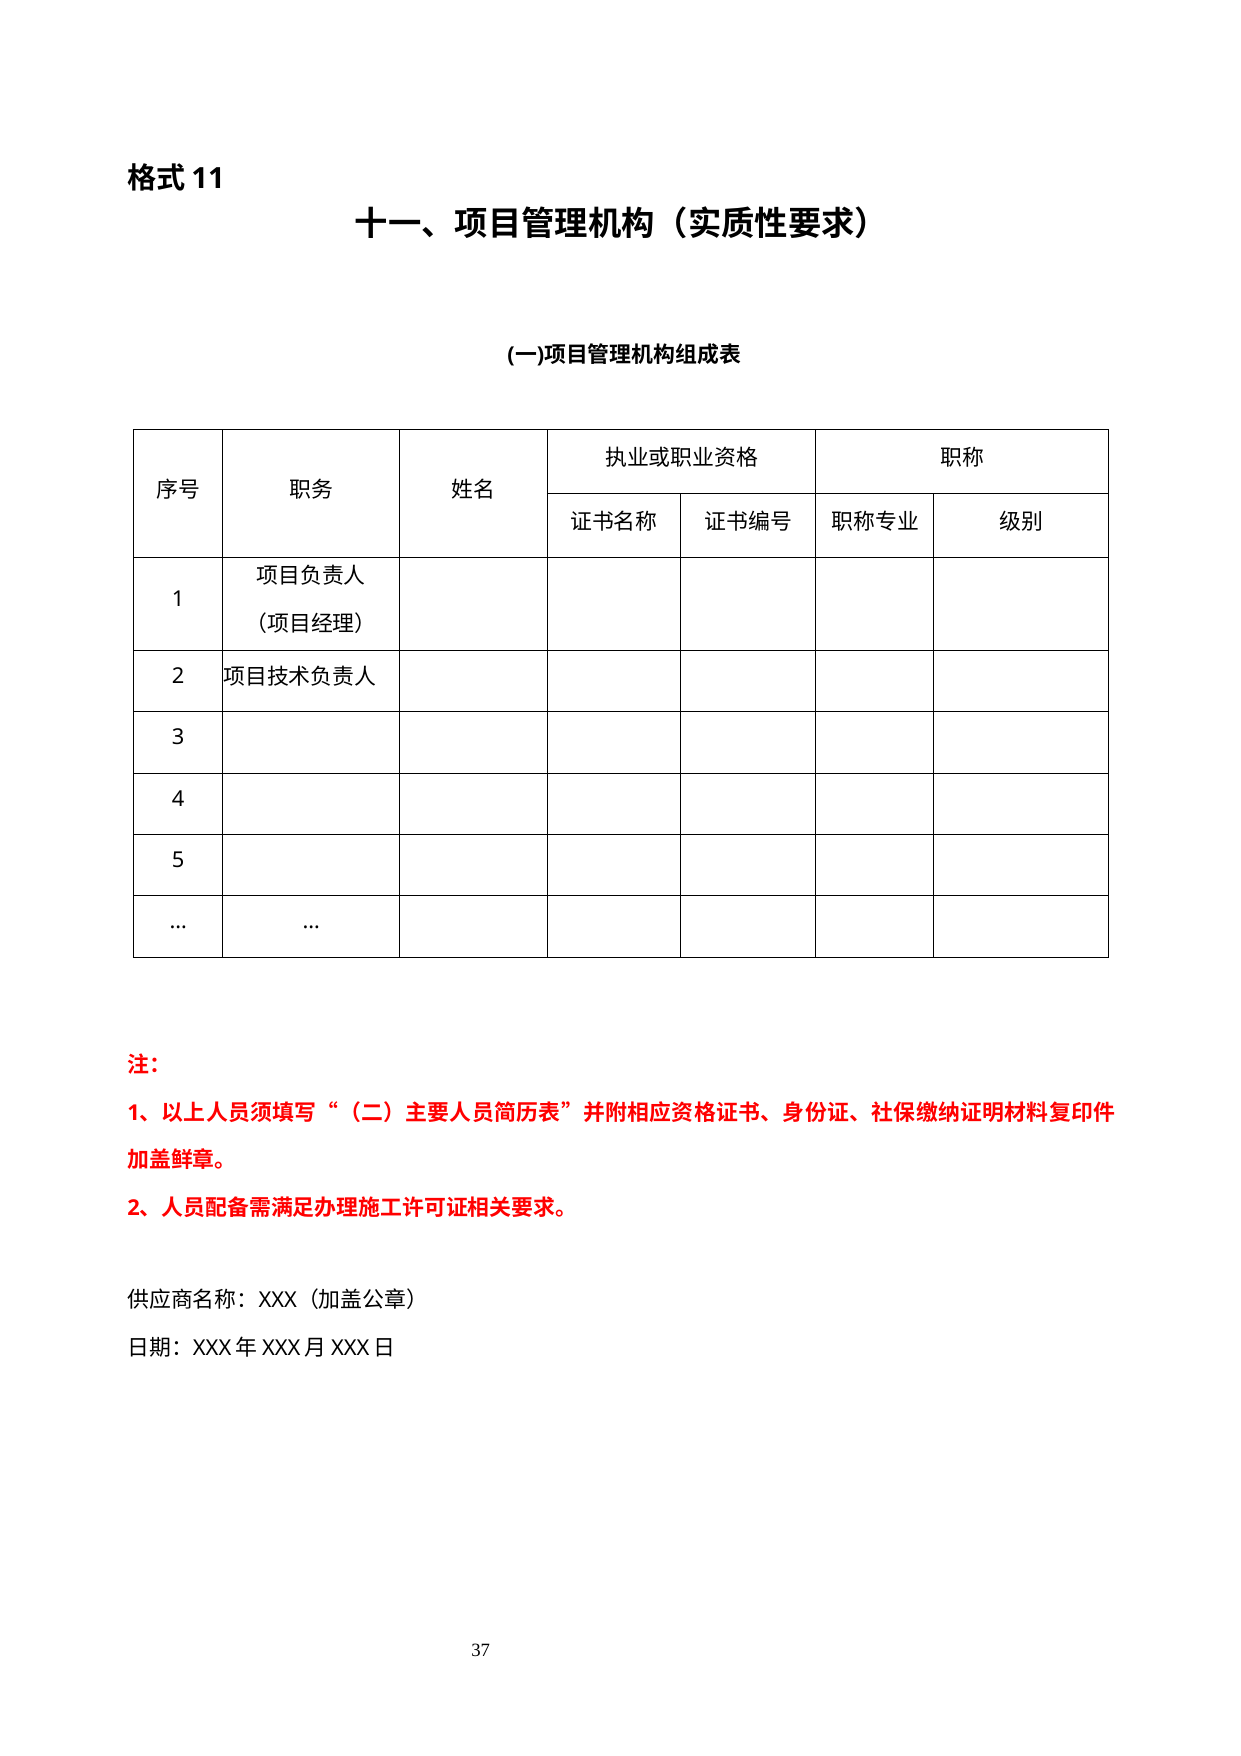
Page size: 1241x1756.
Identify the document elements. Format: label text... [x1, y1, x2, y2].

table_cell [400, 712, 547, 773]
table_cell 3 [134, 712, 222, 773]
text 十一、项目管理机构（实质性要求） [127, 197, 1115, 245]
table_cell [934, 774, 1108, 834]
table_cell 2 [134, 651, 222, 711]
table_cell [816, 896, 933, 957]
text (一)项目管理机构组成表 [127, 337, 1115, 369]
list 以上人员须填写“（二）主要人员简历表”并附相应资格证书、身份证、社保缴纳证明材料复印件加盖鲜章。 [127, 1094, 1115, 1174]
table_cell [548, 712, 680, 773]
table_cell [934, 651, 1108, 711]
text 供应商名称：XXX（加盖公章） [127, 1282, 1115, 1314]
table_cell [400, 835, 547, 895]
table_cell [934, 558, 1108, 650]
table_cell [223, 835, 399, 895]
table_header 序号 [134, 430, 222, 557]
table_cell [934, 896, 1108, 957]
table_cell 项目负责人 （项目经理） [223, 558, 399, 650]
table_cell [681, 558, 815, 650]
text 格式11 [127, 154, 1115, 197]
table_cell 证书编号 [681, 494, 815, 557]
text 日期：XXX年XXX月XXX日 [127, 1329, 1115, 1361]
table_cell [934, 712, 1108, 773]
table_cell [548, 835, 680, 895]
table_cell 项目技术负责人 [223, 651, 399, 711]
table_cell [548, 651, 680, 711]
table_cell 1 [134, 558, 222, 650]
table_header 职称 [816, 430, 1108, 493]
table_cell [816, 774, 933, 834]
table_cell [400, 558, 547, 650]
table_header 执业或职业资格 [548, 430, 815, 493]
table_cell 5 [134, 835, 222, 895]
table_cell [816, 651, 933, 711]
table_cell [816, 558, 933, 650]
table_cell [223, 712, 399, 773]
table_cell [548, 774, 680, 834]
table_cell [681, 896, 815, 957]
table_cell [816, 712, 933, 773]
table_cell 4 [134, 774, 222, 834]
table_cell [816, 835, 933, 895]
table_header 姓名 [400, 430, 547, 557]
table_cell [400, 896, 547, 957]
text 注： [127, 1047, 1115, 1079]
table_cell [681, 651, 815, 711]
table_cell 证书名称 [548, 494, 680, 557]
list 人员配备需满足办理施工许可证相关要求。 [127, 1190, 1115, 1221]
table_cell 级别 [934, 494, 1108, 557]
table_header 职务 [223, 430, 399, 557]
table_cell [681, 774, 815, 834]
table_cell [934, 835, 1108, 895]
table_cell [548, 558, 680, 650]
table_cell [400, 774, 547, 834]
table_cell 职称专业 [816, 494, 933, 557]
table_cell … [134, 896, 222, 957]
table_cell [223, 774, 399, 834]
table_cell [400, 651, 547, 711]
table_cell [681, 835, 815, 895]
table_cell [548, 896, 680, 957]
table_cell … [223, 896, 399, 957]
table_cell [681, 712, 815, 773]
